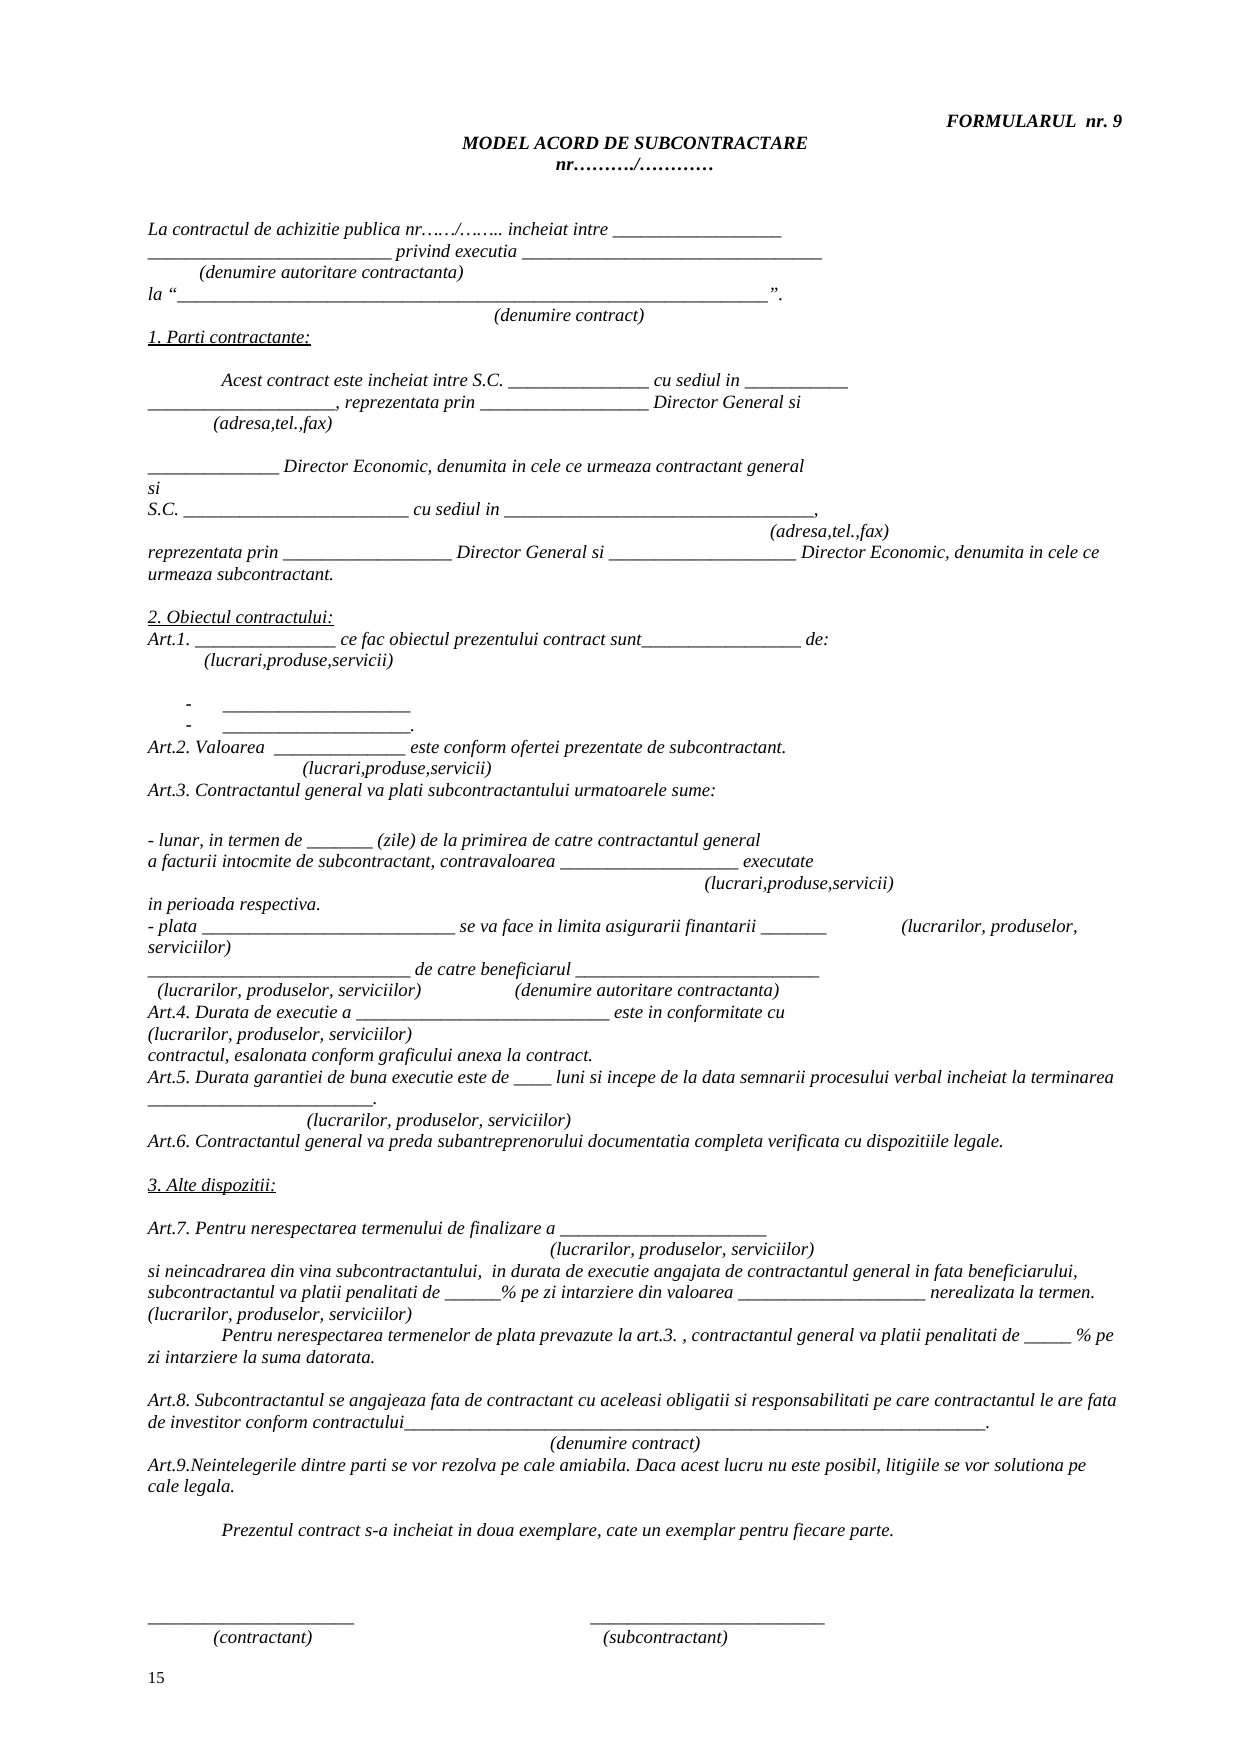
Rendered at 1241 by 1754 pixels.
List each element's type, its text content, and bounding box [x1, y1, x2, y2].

text ______________________ _________________________ [148, 1605, 1122, 1626]
text (lucrari,produse,servicii) [148, 872, 1122, 893]
text (denumire autoritare contractanta) [148, 261, 1122, 283]
text nr………./………… [148, 153, 1122, 175]
text la “_______________________________________________________________”. [148, 283, 1122, 304]
text Art.7. Pentru nerespectarea termenului de finalizare a ______________________ [148, 1217, 1122, 1238]
list ____________________ [185, 692, 1122, 714]
text (adresa,tel.,fax) [148, 520, 1122, 541]
text MODEL ACORD DE SUBCONTRACTARE [148, 132, 1122, 153]
text si [148, 477, 1122, 498]
text Art.2. Valoarea ______________ este conform ofertei prezentate de subcontractant. [148, 736, 1122, 757]
text La contractul de achizitie publica nr……/…….. incheiat intre __________________ [148, 218, 1122, 239]
text contractul, esalonata conform graficului anexa la contract. [148, 1044, 1122, 1066]
text Art.8. Subcontractantul se angajeaza fata de contractant cu aceleasi obligatii si responsabilitati pe care contractantul le are fata de investitor conform contractului______________________________________________________________. [148, 1389, 1122, 1432]
text (lucrarilor, produselor, serviciilor) [148, 1238, 1122, 1260]
text - plata ___________________________ se va face in limita asigurarii finantarii _______ (lucrarilor, produselor, serviciilor) [148, 915, 1122, 958]
text Art.5. Durata garantiei de buna executie este de ____ luni si incepe de la data semnarii procesului verbal incheiat la terminarea ________________________. [148, 1066, 1122, 1109]
text Acest contract este incheiat intre S.C. _______________ cu sediul in ___________ [148, 369, 1122, 391]
text Art.3. Contractantul general va plati subcontractantului urmatoarele sume: [148, 779, 1122, 800]
text (lucrari,produse,servicii) [148, 757, 1122, 779]
text Art.4. Durata de executie a ___________________________ este in conformitate cu (lucrarilor, produselor, serviciilor) [148, 1001, 1122, 1044]
text (lucrari,produse,servicii) [148, 649, 1122, 671]
text si neincadrarea din vina subcontractantului, in durata de executie angajata de contractantul general in fata beneficiarului, subcontractantul va platii penalitati de ______% pe zi intarziere din valoarea ____________________ nerealizata la termen. [148, 1260, 1122, 1303]
text a facturii intocmite de subcontractant, contravaloarea ___________________ executate [148, 850, 1122, 872]
text Prezentul contract s-a incheiat in doua exemplare, cate un exemplar pentru fiecare parte. [148, 1518, 1122, 1540]
text reprezentata prin __________________ Director General si ____________________ Director Economic, denumita in cele ce urmeaza subcontractant. [148, 541, 1122, 584]
text ______________ Director Economic, denumita in cele ce urmeaza contractant general [148, 455, 1122, 477]
list ____________________. [185, 714, 1122, 736]
text in perioada respectiva. [148, 893, 1122, 915]
text (adresa,tel.,fax) [148, 412, 1122, 434]
text Art.9.Neintelegerile dintre parti se vor rezolva pe cale amiabila. Daca acest lucru nu este posibil, litigiile se vor solutiona pe cale legala. [148, 1454, 1122, 1497]
text 3. Alte dispozitii: [148, 1173, 1122, 1195]
text - lunar, in termen de _______ (zile) de la primirea de catre contractantul general [148, 828, 1122, 850]
text S.C. ________________________ cu sediul in _________________________________, [148, 498, 1122, 520]
text (contractant) (subcontractant) [148, 1626, 1122, 1648]
text FORMULARUL nr. 9 [148, 110, 1122, 132]
text (lucrarilor, produselor, serviciilor) [148, 1303, 1122, 1324]
text ____________________________ de catre beneficiarul __________________________ [148, 958, 1122, 979]
text Art.6. Contractantul general va preda subantreprenorului documentatia completa verificata cu dispozitiile legale. [148, 1130, 1122, 1152]
text ____________________, reprezentata prin __________________ Director General si [148, 391, 1122, 412]
text (denumire contract) [148, 1432, 1122, 1454]
text Art.1. _______________ ce fac obiectul prezentului contract sunt_________________ de: [148, 628, 1122, 649]
text (denumire contract) [148, 304, 1122, 326]
text __________________________ privind executia ________________________________ [148, 239, 1122, 261]
text 1. Parti contractante: [148, 326, 1122, 347]
text (lucrarilor, produselor, serviciilor) [148, 1109, 1122, 1130]
text Pentru nerespectarea termenelor de plata prevazute la art.3. , contractantul general va platii penalitati de _____ % pe zi intarziere la suma datorata. [148, 1324, 1122, 1367]
text (lucrarilor, produselor, serviciilor) (denumire autoritare contractanta) [148, 979, 1122, 1001]
text 2. Obiectul contractului: [148, 606, 1122, 628]
